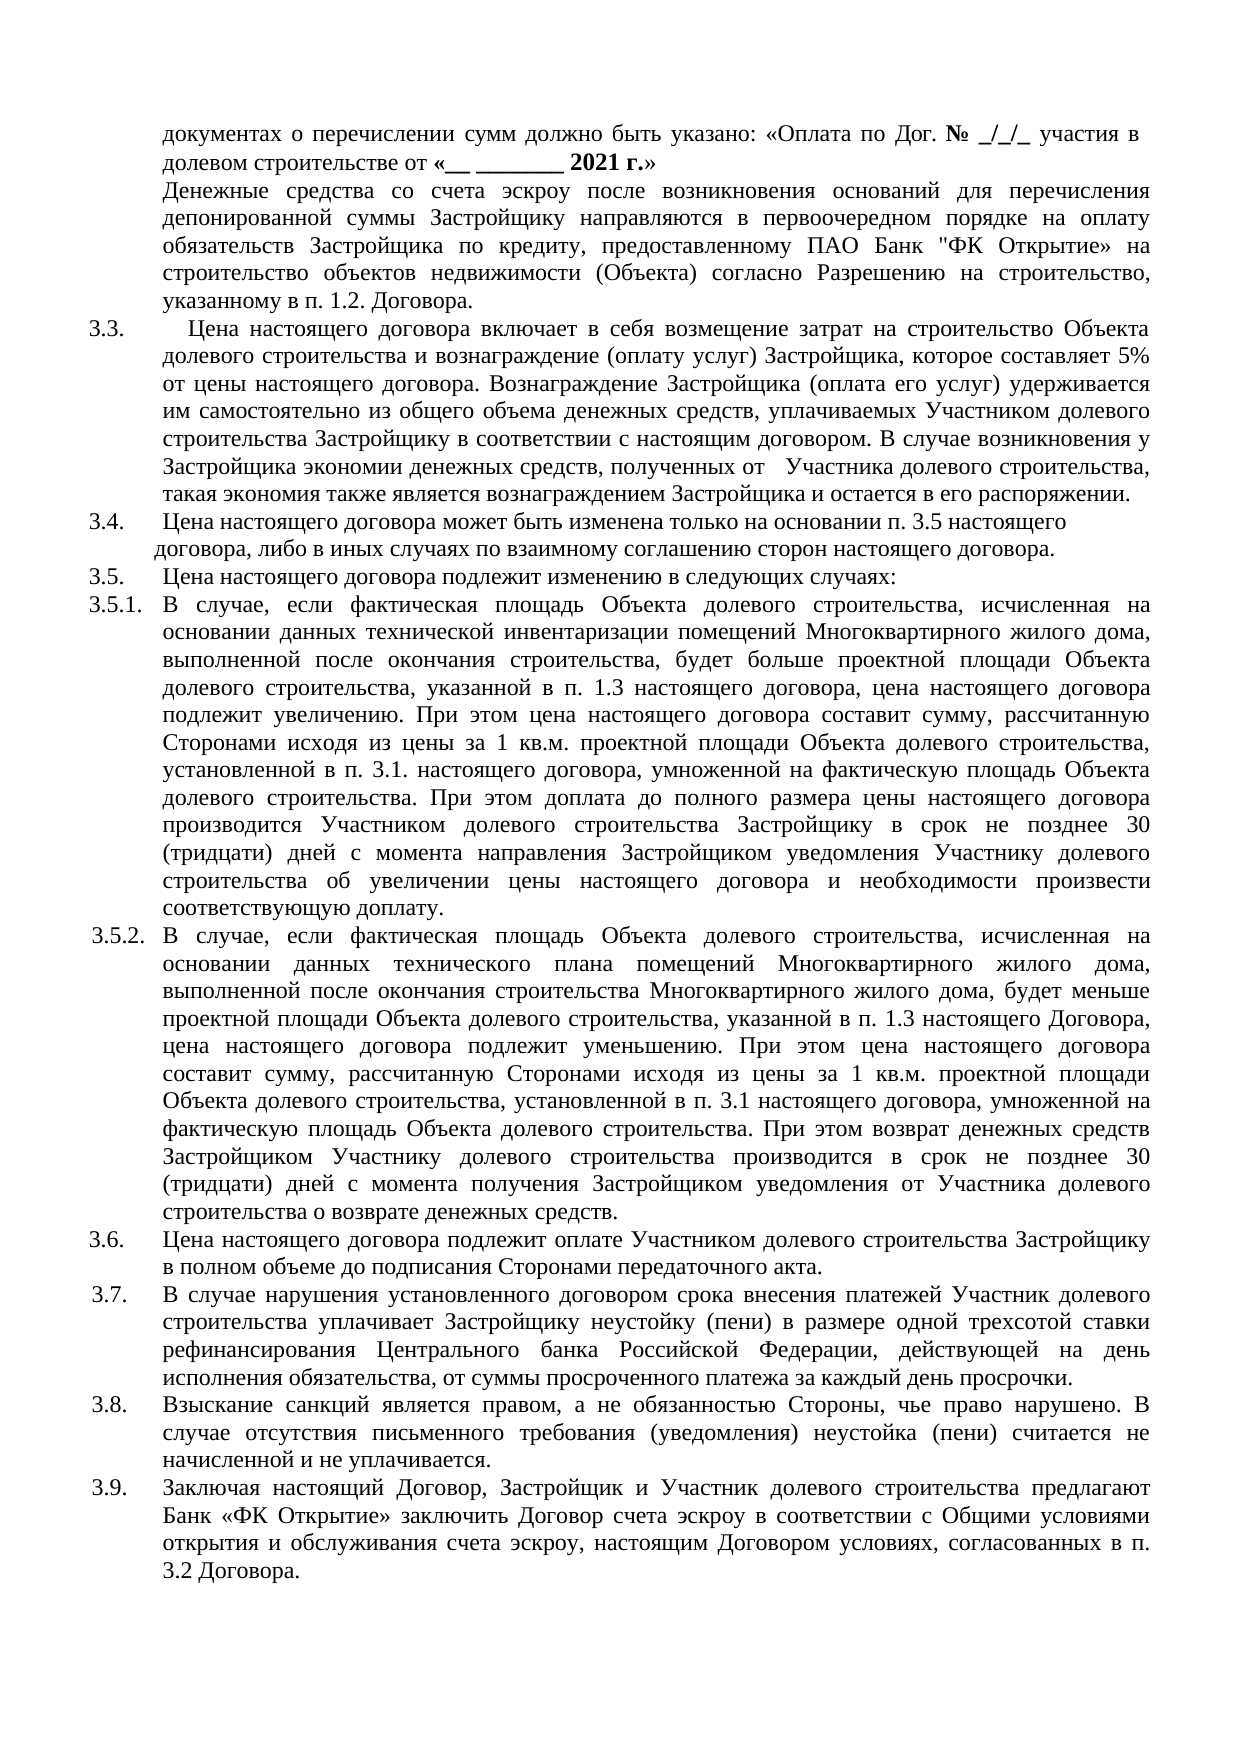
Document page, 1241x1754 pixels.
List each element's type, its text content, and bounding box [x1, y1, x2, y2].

text 3.4. Цена настоящего договора может быть изменена только на основании п. 3.5 настоящего [88, 507, 1152, 534]
text 3.5. Цена настоящего договора подлежит изменению в следующих случаях: [88, 562, 1152, 590]
text 3.3. Цена настоящего договора включает в себя возмещение затрат на строительство Объекта долевого строительства и вознаграждение (оплату услуг) Застройщика, которое составляет 5% от цены настоящего договора. Вознаграждение Застройщика (оплата его услуг) удерживается им самостоятельно из общего объема денежных средств, уплачиваемых Участником долевого строительства Застройщику в соответствии с настоящим договором. В случае возникновения у Застройщика экономии денежных средств, полученных от Участника долевого строительства, такая экономия также является вознаграждением Застройщика и остается в его распоряжении. [88, 314, 1152, 507]
text 3.9. Заключая настоящий Договор, Застройщик и Участник долевого строительства предлагают Банк «ФК Открытие» заключить Договор счета эскроу в соответствии с Общими условиями открытия и обслуживания счета эскроу, настоящим Договором условиях, согласованных в п. 3.2 Договора. [91, 1473, 1152, 1583]
text Денежные средства со счета эскроу после возникновения оснований для перечисления депонированной суммы Застройщику направляются в первоочередном порядке на оплату обязательств Застройщика по кредиту, предоставленному ПАО Банк "ФК Открытие» на строительство объектов недвижимости (Объекта) согласно Разрешению на строительство, указанному в п. 1.2. Договора. [162, 176, 1152, 314]
text 3.8. Взыскание санкций является правом, а не обязанностью Стороны, чье право нарушено. В случае отсутствия письменного требования (уведомления) неустойка (пени) считается не начисленной и не уплачивается. [91, 1390, 1152, 1473]
text 3.7. В случае нарушения установленного договором срока внесения платежей Участник долевого строительства уплачивает Застройщику неустойку (пени) в размере одной трехсотой ставки рефинансирования Центрального банка Российской Федерации, действующей на день исполнения обязательства, от суммы просроченного платежа за каждый день просрочки. [91, 1280, 1152, 1390]
text 3.6. Цена настоящего договора подлежит оплате Участником долевого строительства Застройщику в полном объеме до подписания Сторонами передаточного акта. [88, 1224, 1152, 1280]
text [162, 118, 1139, 176]
text 3.5.2. В случае, если фактическая площадь Объекта долевого строительства, исчисленная на основании данных технического плана помещений Многоквартирного жилого дома, выполненной после окончания строительства Многоквартирного жилого дома, будет меньше проектной площади Объекта долевого строительства, указанной в п. 1.3 настоящего Договора, цена настоящего договора подлежит уменьшению. При этом цена настоящего договора составит сумму, рассчитанную Сторонами исходя из цены за 1 кв.м. проектной площади Объекта долевого строительства, установленной в п. 3.1 настоящего договора, умноженной на фактическую площадь Объекта долевого строительства. При этом возврат денежных средств Застройщиком Участнику долевого строительства производится в срок не позднее 30 (тридцати) дней с момента получения Застройщиком уведомления от Участника долевого строительства о возврате денежных средств. [91, 921, 1152, 1224]
text договора, либо в иных случаях по взаимному соглашению сторон настоящего договора. [88, 534, 1152, 562]
text 3.5.1. В случае, если фактическая площадь Объекта долевого строительства, исчисленная на основании данных технической инвентаризации помещений Многоквартирного жилого дома, выполненной после окончания строительства, будет больше проектной площади Объекта долевого строительства, указанной в п. 1.3 настоящего договора, цена настоящего договора подлежит увеличению. При этом цена настоящего договора составит сумму, рассчитанную Сторонами исходя из цены за 1 кв.м. проектной площади Объекта долевого строительства, установленной в п. 3.1. настоящего договора, умноженной на фактическую площадь Объекта долевого строительства. При этом доплата до полного размера цены настоящего договора производится Участником долевого строительства Застройщику в срок не позднее 30 (тридцати) дней с момента направления Застройщиком уведомления Участнику долевого строительства об увеличении цены настоящего договора и необходимости произвести соответствующую доплату. [88, 590, 1152, 921]
